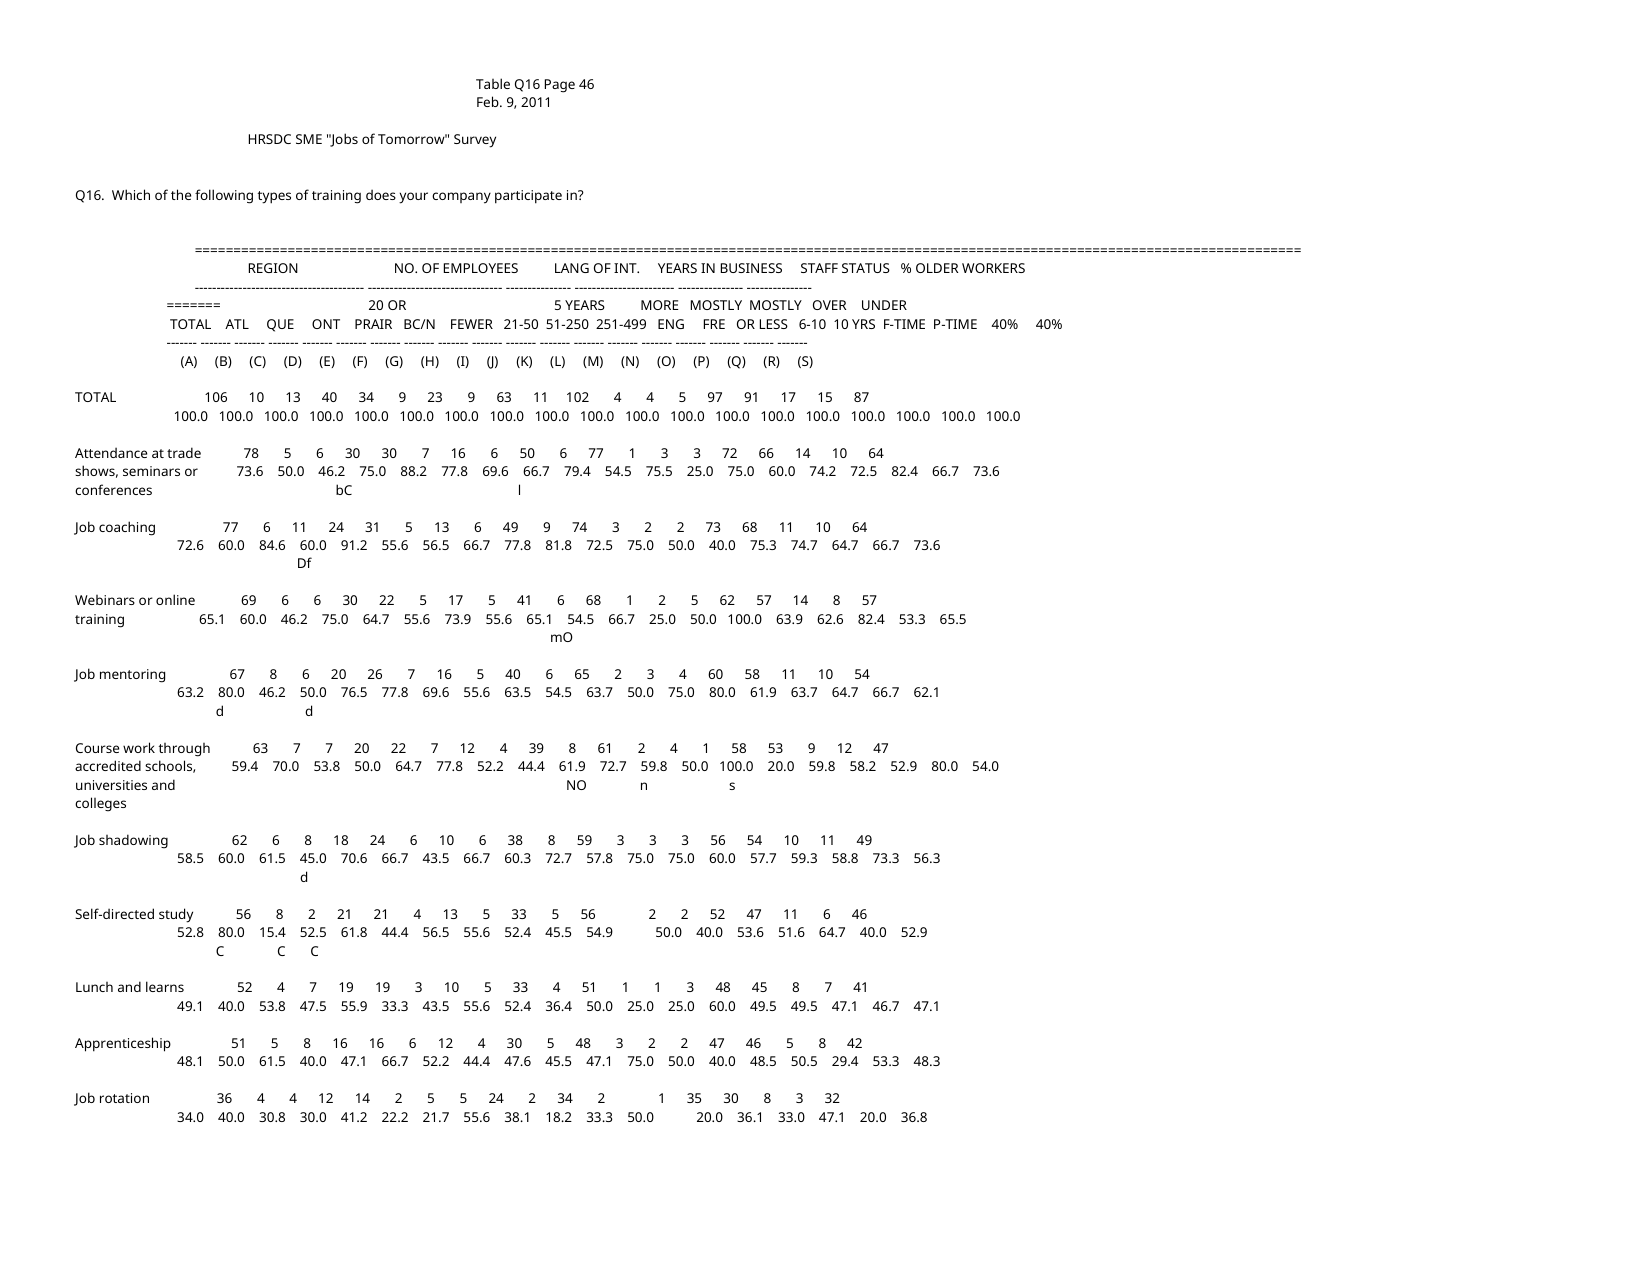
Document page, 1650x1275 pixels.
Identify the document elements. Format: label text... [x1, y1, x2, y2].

text TOTAL 106 10 13 40 34 9 23 9 63 11 102 4 4 5 97 91 17 15 87 [75, 388, 1575, 407]
text ======= 20 OR 5 YEARS MORE MOSTLY MOSTLY OVER UNDER [75, 296, 1575, 315]
text Job mentoring 67 8 6 20 26 7 16 5 40 6 65 2 3 4 60 58 11 10 54 [75, 665, 1575, 683]
text 100.0 100.0 100.0 100.0 100.0 100.0 100.0 100.0 100.0 100.0 100.0 100.0 100.0 100.0 100.0 100.0 100.0 100.0 100.0 [75, 407, 1575, 425]
text Table Q16 Page 46 [75, 75, 1575, 93]
text mO [75, 628, 1575, 647]
text d d [75, 702, 1575, 720]
text (A) (B) (C) (D) (E) (F) (G) (H) (I) (J) (K) (L) (M) (N) (O) (P) (Q) (R) (S) [75, 352, 1575, 370]
text Course work through 63 7 7 20 22 7 12 4 39 8 61 2 4 1 58 53 9 12 47 [75, 739, 1575, 757]
text C C C [75, 942, 1575, 960]
text 49.1 40.0 53.8 47.5 55.9 33.3 43.5 55.6 52.4 36.4 50.0 25.0 25.0 60.0 49.5 49.5 47.1 46.7 47.1 [75, 997, 1575, 1015]
text 63.2 80.0 46.2 50.0 76.5 77.8 69.6 55.6 63.5 54.5 63.7 50.0 75.0 80.0 61.9 63.7 64.7 66.7 62.1 [75, 683, 1575, 702]
text ------- ------- ------- ------- ------- ------- ------- ------- ------- ------- ------- ------- ------- ------- ------- ------- ------- ------- ------- [75, 333, 1575, 352]
text Lunch and learns 52 4 7 19 19 3 10 5 33 4 51 1 1 3 48 45 8 7 41 [75, 978, 1575, 997]
text Webinars or online 69 6 6 30 22 5 17 5 41 6 68 1 2 5 62 57 14 8 57 [75, 591, 1575, 610]
text training 65.1 60.0 46.2 75.0 64.7 55.6 73.9 55.6 65.1 54.5 66.7 25.0 50.0 100.0 63.9 62.6 82.4 53.3 65.5 [75, 610, 1575, 628]
text d [75, 868, 1575, 886]
text Job rotation 36 4 4 12 14 2 5 5 24 2 34 2 1 35 30 8 3 32 [75, 1089, 1575, 1107]
text Job shadowing 62 6 8 18 24 6 10 6 38 8 59 3 3 3 56 54 10 11 49 [75, 831, 1575, 849]
text 72.6 60.0 84.6 60.0 91.2 55.6 56.5 66.7 77.8 81.8 72.5 75.0 50.0 40.0 75.3 74.7 64.7 66.7 73.6 [75, 536, 1575, 554]
text 34.0 40.0 30.8 30.0 41.2 22.2 21.7 55.6 38.1 18.2 33.3 50.0 20.0 36.1 33.0 47.1 20.0 36.8 [75, 1107, 1575, 1126]
text Attendance at trade 78 5 6 30 30 7 16 6 50 6 77 1 3 3 72 66 14 10 64 [75, 444, 1575, 462]
text Self-directed study 56 8 2 21 21 4 13 5 33 5 56 2 2 52 47 11 6 46 [75, 905, 1575, 923]
text 58.5 60.0 61.5 45.0 70.6 66.7 43.5 66.7 60.3 72.7 57.8 75.0 75.0 60.0 57.7 59.3 58.8 73.3 56.3 [75, 849, 1575, 868]
text =============================================================================================================================================== [75, 241, 1575, 259]
text conferences bC l [75, 481, 1575, 499]
text Job coaching 77 6 11 24 31 5 13 6 49 9 74 3 2 2 73 68 11 10 64 [75, 517, 1575, 536]
text 52.8 80.0 15.4 52.5 61.8 44.4 56.5 55.6 52.4 45.5 54.9 50.0 40.0 53.6 51.6 64.7 40.0 52.9 [75, 923, 1575, 942]
text shows, seminars or 73.6 50.0 46.2 75.0 88.2 77.8 69.6 66.7 79.4 54.5 75.5 25.0 75.0 60.0 74.2 72.5 82.4 66.7 73.6 [75, 462, 1575, 481]
text universities and NO n s [75, 776, 1575, 794]
text REGION NO. OF EMPLOYEES LANG OF INT. YEARS IN BUSINESS STAFF STATUS % OLDER WORKERS [75, 259, 1575, 278]
text colleges [75, 794, 1575, 812]
text HRSDC SME "Jobs of Tomorrow" Survey [75, 130, 1575, 149]
text 48.1 50.0 61.5 40.0 47.1 66.7 52.2 44.4 47.6 45.5 47.1 75.0 50.0 40.0 48.5 50.5 29.4 53.3 48.3 [75, 1052, 1575, 1071]
text --------------------------------------- ------------------------------- --------------- ----------------------- --------------- --------------- [75, 278, 1575, 296]
text Feb. 9, 2011 [75, 93, 1575, 112]
text Apprenticeship 51 5 8 16 16 6 12 4 30 5 48 3 2 2 47 46 5 8 42 [75, 1034, 1575, 1052]
text Q16. Which of the following types of training does your company participate in? [75, 186, 1575, 204]
text Df [75, 554, 1575, 573]
text TOTAL ATL QUE ONT PRAIR BC/N FEWER 21-50 51-250 251-499 ENG FRE OR LESS 6-10 10 YRS F-TIME P-TIME 40% 40% [75, 315, 1575, 333]
text accredited schools, 59.4 70.0 53.8 50.0 64.7 77.8 52.2 44.4 61.9 72.7 59.8 50.0 100.0 20.0 59.8 58.2 52.9 80.0 54.0 [75, 757, 1575, 776]
